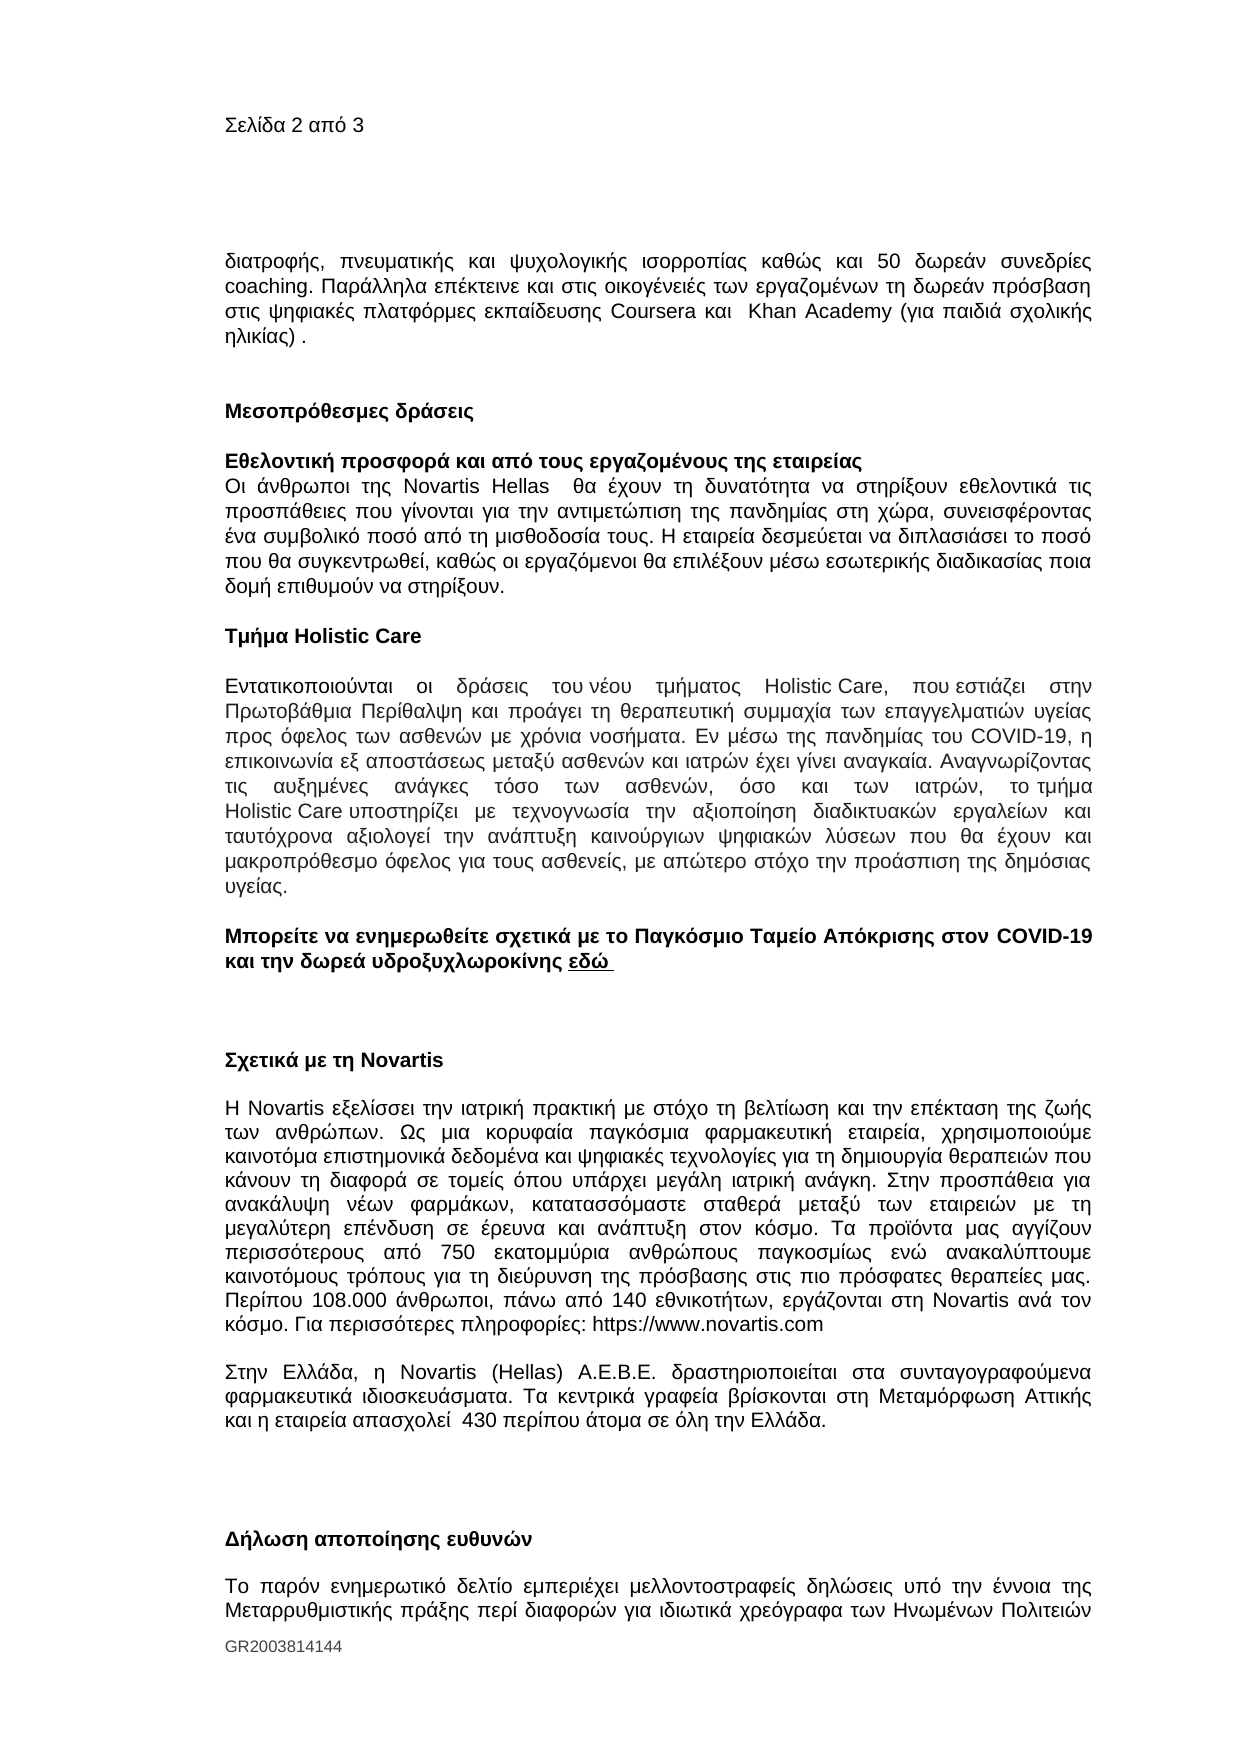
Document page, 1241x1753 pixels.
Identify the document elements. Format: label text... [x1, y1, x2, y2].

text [224, 1574, 1092, 1622]
text Δήλωση αποποίησης ευθυνών [224, 1527, 1092, 1551]
text Μπορείτε να ενημερωθείτε σχετικά με το Παγκόσμιο Ταμείο Απόκρισης στον COVID-19 και την δωρεά υδροξυχλωροκίνης εδώ [224, 923, 1092, 973]
text Εντατικοποιούνται οι δράσεις του νέου τμήματος Holistic Care, που εστιάζει στην Πρωτοβάθμια Περίθαλψη και προάγει τη θεραπευτική συμμαχία των επαγγελματιών υγείας προς όφελος των ασθενών με χρόνια νοσήματα. Εν μέσω της πανδημίας του COVID-19, η επικοινωνία εξ αποστάσεως μεταξύ ασθενών και ιατρών έχει γίνει αναγκαία. Αναγνωρίζοντας τις αυξημένες ανάγκες τόσο των ασθενών, όσο και των ιατρών, το τμήμα Holistic Care υποστηρίζει με τεχνογνωσία την αξιοποίηση διαδικτυακών εργαλείων και ταυτόχρονα αξιολογεί την ανάπτυξη καινούργιων ψηφιακών λύσεων που θα έχουν και μακροπρόθεσμο όφελος για τους ασθενείς, με απώτερο στόχο την προάσπιση της δημόσιας υγείας. [224, 834, 1092, 898]
text Εθελοντική προσφορά και από τους εργαζομένους της εταιρείας [224, 448, 1092, 473]
text Στην Ελλάδα, η Novartis (Hellas) Α.Ε.Β.Ε. δραστηριοποιείται στα συνταγογραφούμενα φαρμακευτικά ιδιοσκευάσματα. Τα κεντρικά γραφεία βρίσκονται στη Μεταμόρφωση Αττικής και η εταιρεία απασχολεί 430 περίπου άτομα σε όλη την Ελλάδα. [224, 1359, 1092, 1431]
text Οι άνθρωποι της Novartis Hellas θα έχουν τη δυνατότητα να στηρίξουν εθελοντικά τις προσπάθειες που γίνονται για την αντιμετώπιση της πανδημίας στη χώρα, συνεισφέροντας ένα συμβολικό ποσό από τη μισθοδοσία τους. Η εταιρεία δεσμεύεται να διπλασιάσει το ποσό που θα συγκεντρωθεί, καθώς οι εργαζόμενοι θα επιλέξουν μέσω εσωτερικής διαδικασίας ποια δομή επιθυμούν να στηρίξουν. [224, 473, 1092, 598]
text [224, 248, 1092, 348]
text Σχετικά με τη Novartis [224, 1048, 1092, 1072]
text Τμήμα Holistic Care [224, 623, 1092, 648]
text Εντατικοποιούνται οι δράσεις του νέου τμήματος Holistic Care, που εστιάζει στην Πρωτοβάθμια Περίθαλψη και προάγει τη θεραπευτική συμμαχία των επαγγελματιών υγείας προς όφελος των ασθενών με χρόνια νοσήματα. Εν μέσω της πανδημίας του COVID-19, η επικοινωνία εξ αποστάσεως μεταξύ ασθενών και ιατρών έχει γίνει αναγκαία. Αναγνωρίζοντας τις αυξημένες ανάγκες τόσο των ασθενών, όσο και των ιατρών, το τμήμα Holistic Care υποστηρίζει με τεχνογνωσία την αξιοποίηση διαδικτυακών εργαλείων και ταυτόχρονα αξιολογεί την ανάπτυξη καινούργιων ψηφιακών λύσεων που θα έχουν και μακροπρόθεσμο όφελος για τους ασθενείς, με απώτερο στόχο την προάσπιση της δημόσιας υγείας. [224, 673, 1092, 782]
text Μεσοπρόθεσμες δράσεις [224, 398, 1092, 423]
text Η Novartis εξελίσσει την ιατρική πρακτική με στόχο τη βελτίωση και την επέκταση της ζωής των ανθρώπων. Ως μια κορυφαία παγκόσμια φαρμακευτική εταιρεία, χρησιμοποιούμε καινοτόμα επιστημονικά δεδομένα και ψηφιακές τεχνολογίες για τη δημιουργία θεραπειών που κάνουν τη διαφορά σε τομείς όπου υπάρχει μεγάλη ιατρική ανάγκη. Στην προσπάθεια για ανακάλυψη νέων φαρμάκων, κατατασσόμαστε σταθερά μεταξύ των εταιρειών με τη μεγαλύτερη επένδυση σε έρευνα και ανάπτυξη στον κόσμο. Τα προϊόντα μας αγγίζουν περισσότερους από 750 εκατομμύρια ανθρώπους παγκοσμίως ενώ ανακαλύπτουμε καινοτόμους τρόπους για τη διεύρυνση της πρόσβασης στις πιο πρόσφατες θεραπείες μας. Περίπου 108.000 άνθρωποι, πάνω από 140 εθνικοτήτων, εργάζονται στη Novartis ανά τον κόσμο. Για περισσότερες πληροφορίες: https://www.novartis.com [224, 1096, 1092, 1336]
